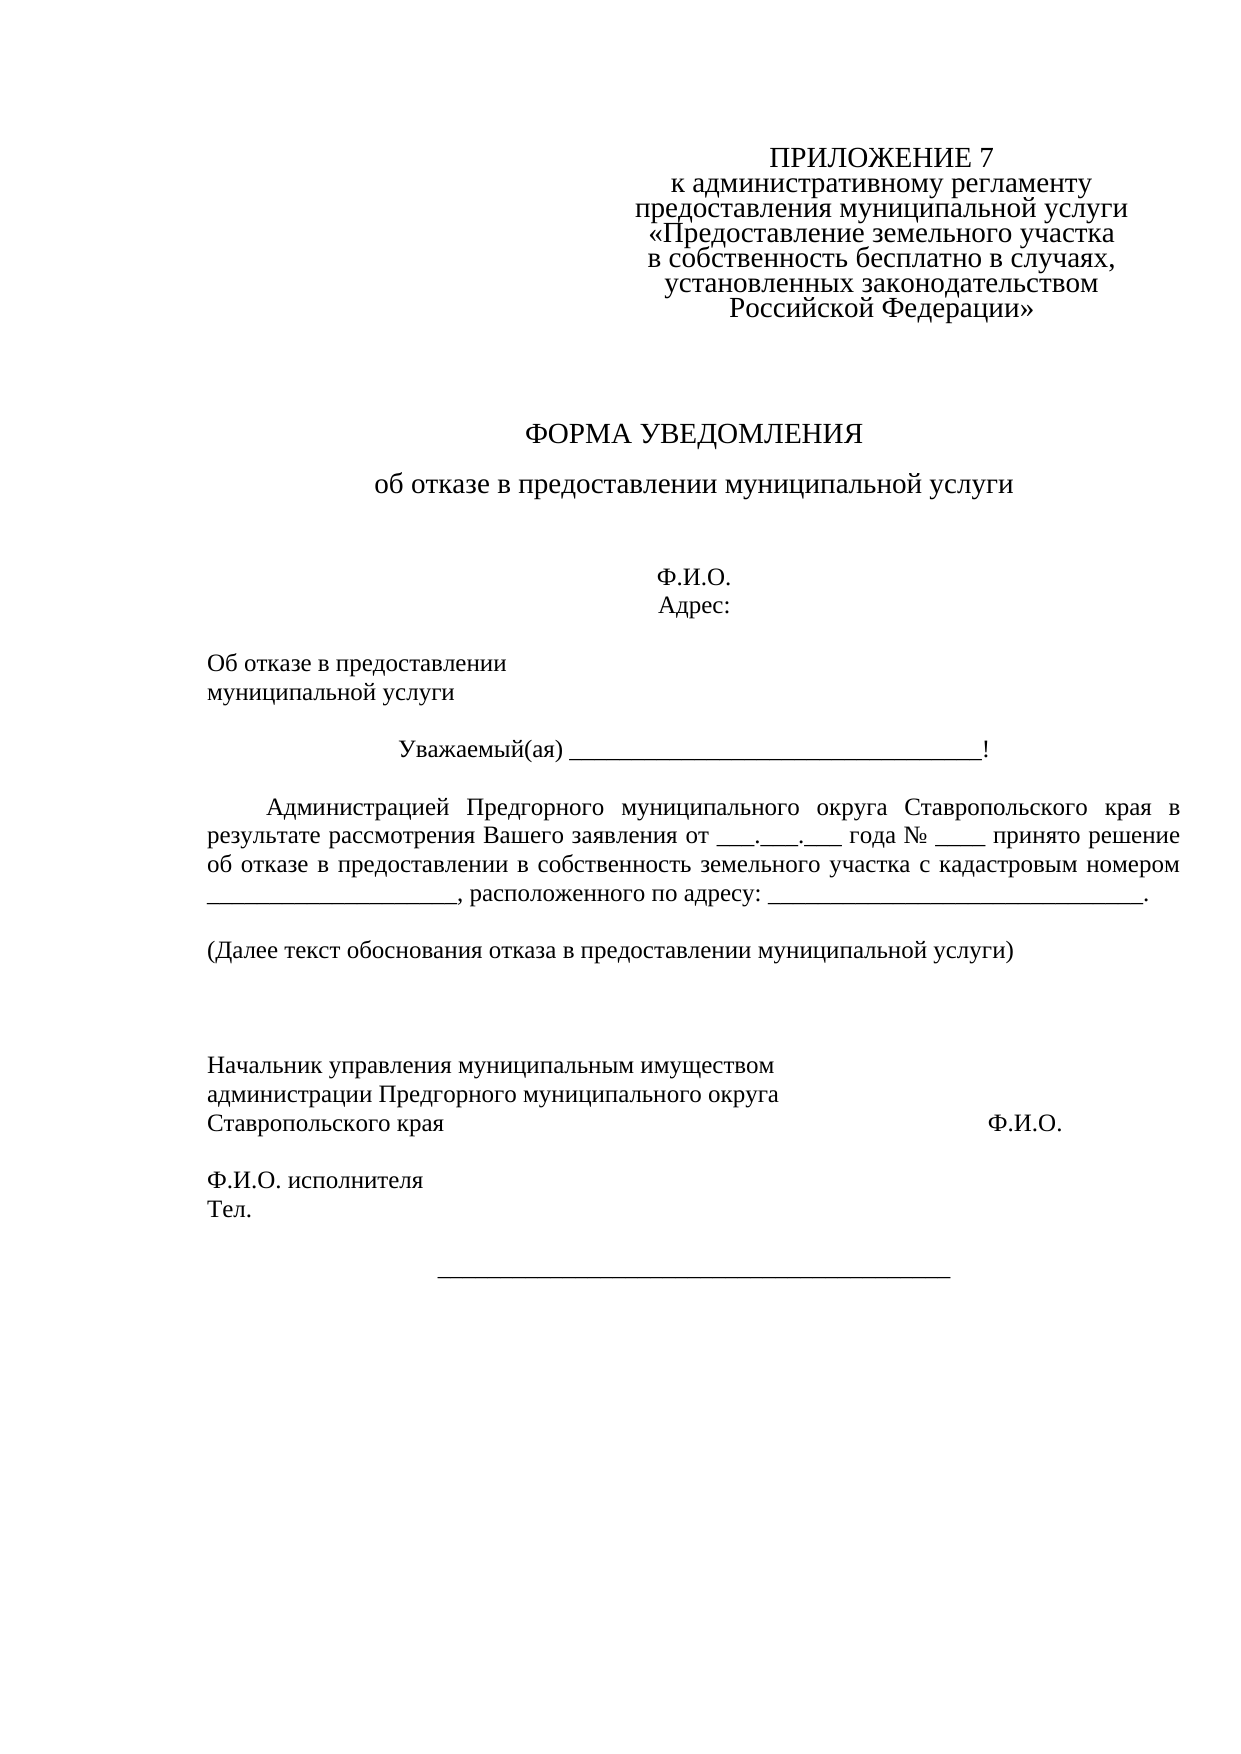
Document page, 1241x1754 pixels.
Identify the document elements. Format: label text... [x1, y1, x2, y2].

text в собственность бесплатно в случаях, [582, 248, 1181, 273]
text Ф.И.О. [207, 562, 1181, 590]
text предоставления муниципальной услуги [582, 198, 1181, 223]
text ФОРМА УВЕДОМЛЕНИЯ [207, 423, 1181, 448]
text «Предоставление земельного участка [582, 223, 1181, 248]
text Ставропольского края Ф.И.О. [207, 1108, 1181, 1137]
text Об отказе в предоставлении [207, 648, 1181, 677]
text администрации Предгорного муниципального округа [207, 1079, 1181, 1108]
text ПРИЛОЖЕНИЕ 7 [582, 148, 1181, 173]
text _________________________________________ [207, 1252, 1181, 1280]
text к административному регламенту [582, 173, 1181, 198]
text об отказе в предоставлении муниципальной услуги [207, 473, 1181, 498]
text Ф.И.О. исполнителя [207, 1165, 1181, 1194]
text (Далее текст обоснования отказа в предоставлении муниципальной услуги) [207, 935, 1181, 964]
text установленных законодательством [582, 273, 1181, 298]
text муниципальной услуги [207, 677, 1181, 705]
text Начальник управления муниципальным имуществом [207, 1050, 1181, 1079]
text Российской Федерации» [582, 298, 1181, 323]
text Тел. [207, 1194, 1181, 1223]
text Адрес: [207, 590, 1181, 619]
text Уважаемый(ая) _________________________________! [207, 734, 1181, 763]
text Администрацией Предгорного муниципального округа Ставропольского края в результате рассмотрения Вашего заявления от ___.___.___ года № ____ принято решение об отказе в предоставлении в собственность земельного участка с кадастровым номером ____________________, расположенного по адресу: ______________________________. [207, 792, 1181, 907]
